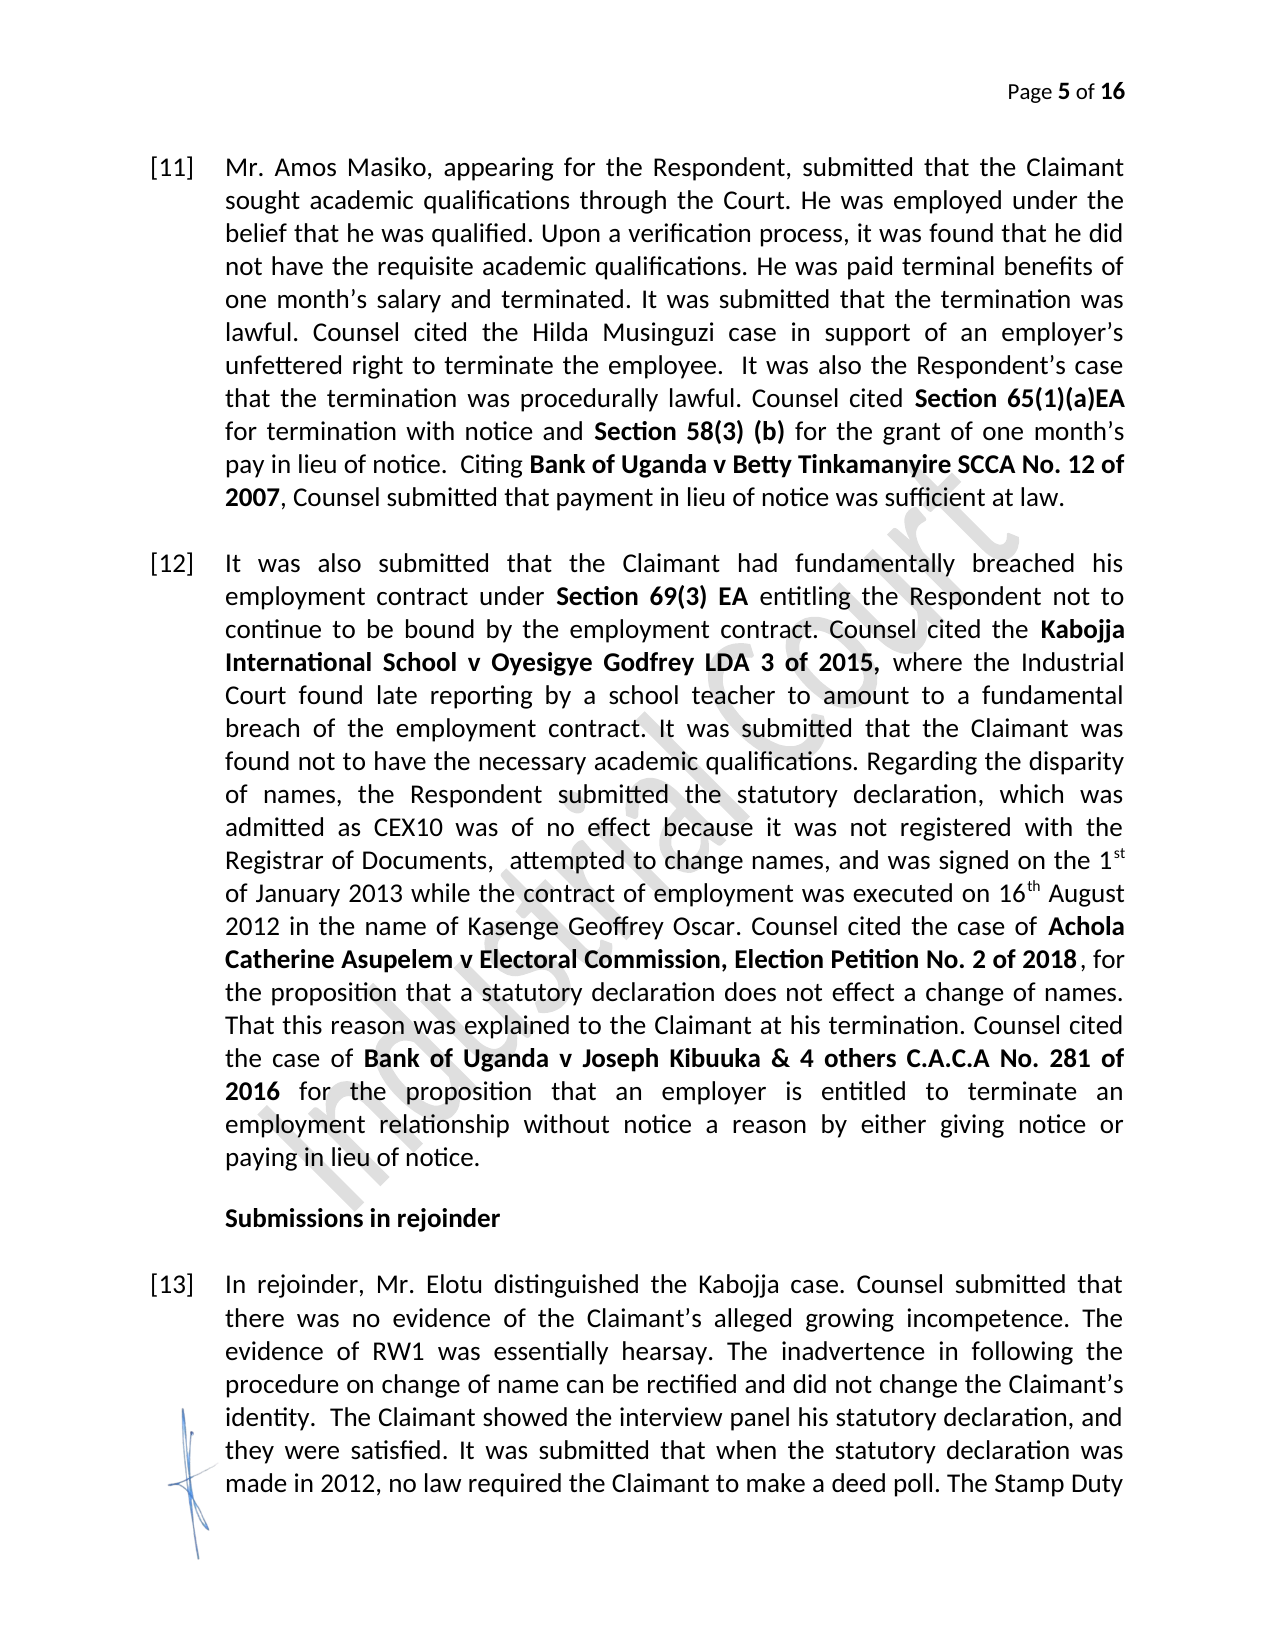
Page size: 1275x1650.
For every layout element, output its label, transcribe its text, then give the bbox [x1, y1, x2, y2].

text Submissions in rejoinder [225, 1202, 1125, 1235]
picture [150, 1499, 223, 1575]
text [11] Mr. Amos Masiko, appearing for the Respondent, submitted that the Claimant sought academic qualifications through the Court. He was employed under the belief that he was qualified. Upon a verification process, it was found that he did not have the requisite academic qualifications. He was paid terminal benefits of one month’s salary and terminated. It was submitted that the termination was lawful. Counsel cited the Hilda Musinguzi case in support of an employer’s unfettered right to terminate the employee. It was also the Respondent’s case that the termination was procedurally lawful. Counsel cited Section 65(1)(a)EA for termination with notice and Section 58(3) (b) for the grant of one month’s pay in lieu of notice. Citing Bank of Uganda v Betty Tinkamanyire SCCA No. 12 of 2007, Counsel submitted that payment in lieu of notice was sufficient at law. [150, 150, 1125, 513]
text [12] It was also submitted that the Claimant had fundamentally breached his employment contract under Section 69(3) EA entitling the Respondent not to continue to be bound by the employment contract. Counsel cited the Kabojja International School v Oyesigye Godfrey LDA 3 of 2015, where the Industrial Court found late reporting by a school teacher to amount to a fundamental breach of the employment contract. It was submitted that the Claimant was found not to have the necessary academic qualifications. Regarding the disparity of names, the Respondent submitted the statutory declaration, which was admitted as CEX10 was of no effect because it was not registered with the Registrar of Documents, attempted to change names, and was signed on the 1st of January 2013 while the contract of employment was executed on 16th August 2012 in the name of Kasenge Geoffrey Oscar. Counsel cited the case of Achola Catherine Asupelem v Electoral Commission, Election Petition No. 2 of 2018, for the proposition that a statutory declaration does not effect a change of names. That this reason was explained to the Claimant at his termination. Counsel cited the case of Bank of Uganda v Joseph Kibuuka & 4 others C.A.C.A No. 281 of 2016 for the proposition that an employer is entitled to terminate an employment relationship without notice a reason by either giving notice or paying in lieu of notice. [150, 546, 1125, 1174]
